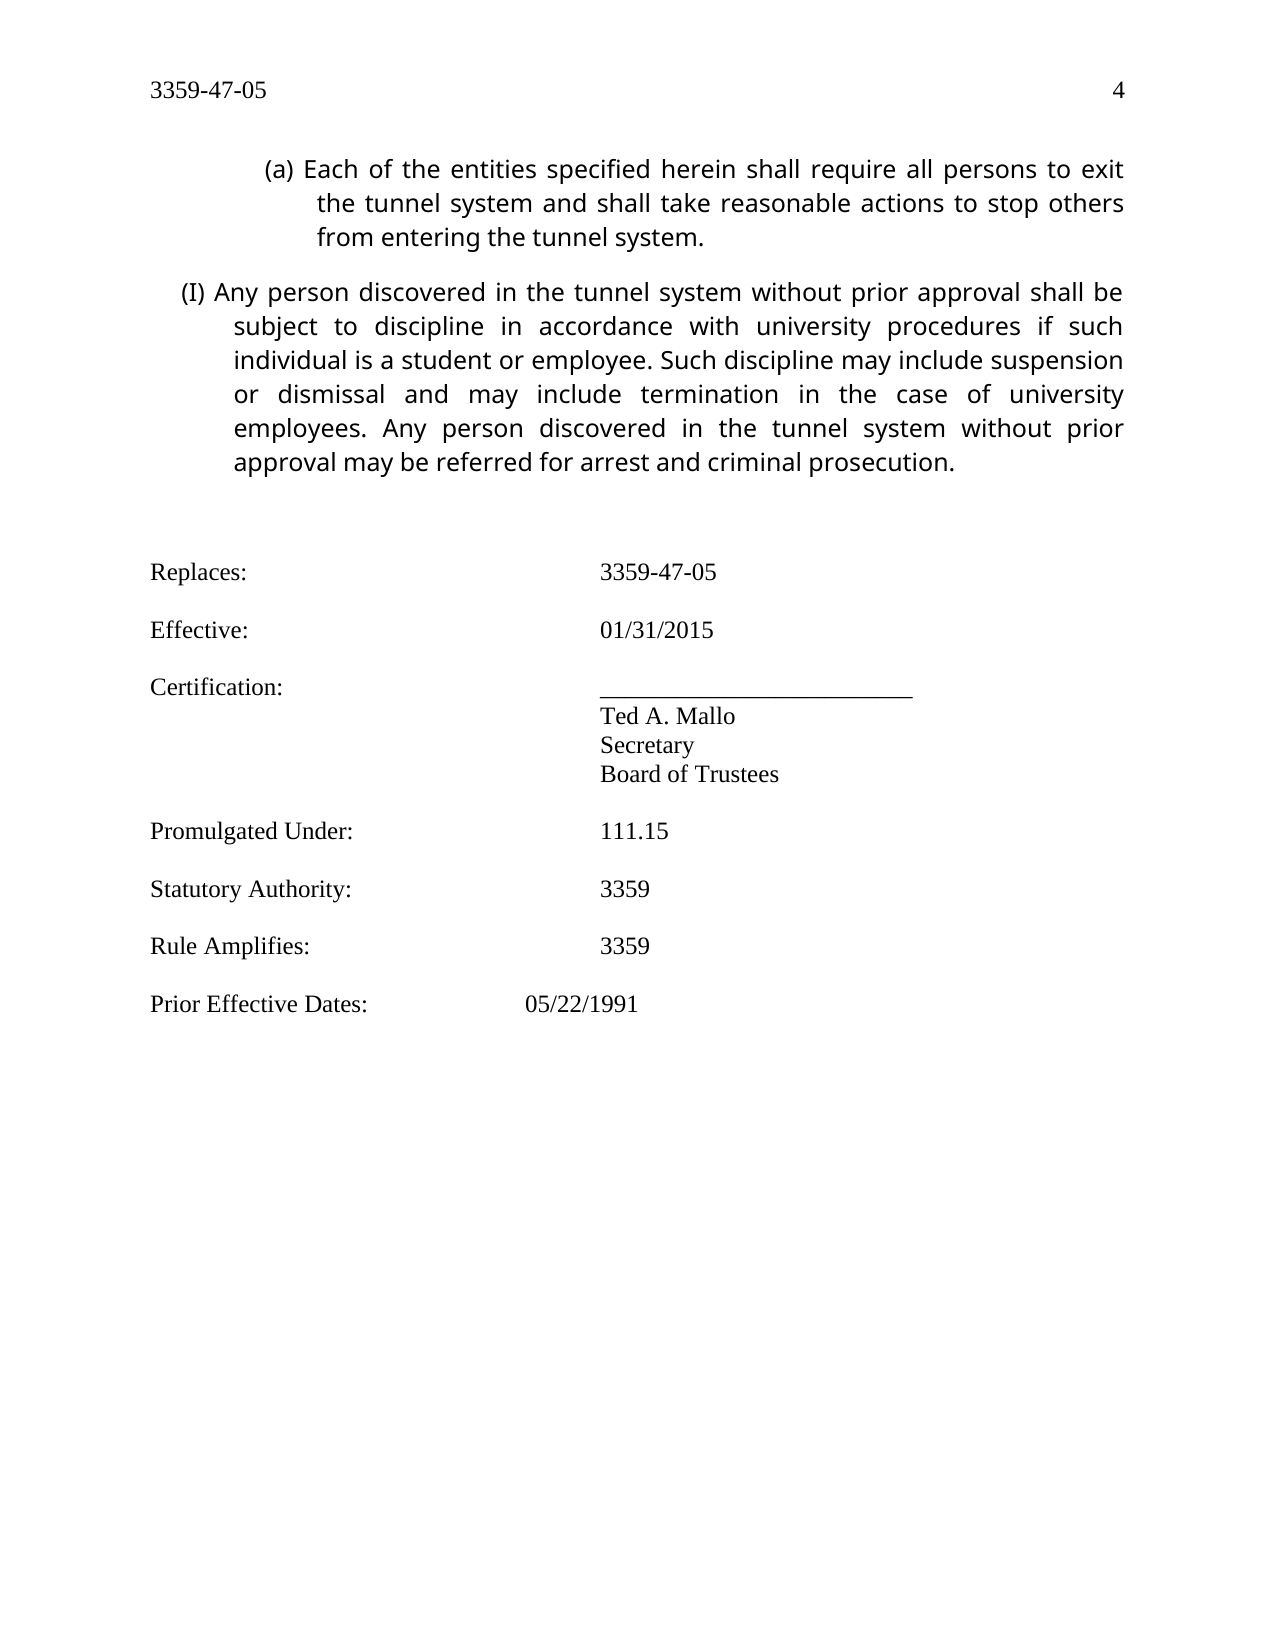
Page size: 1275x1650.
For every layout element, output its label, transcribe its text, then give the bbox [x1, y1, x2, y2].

text Prior Effective Dates: 05/22/1991 [150, 989, 1125, 1017]
text Statutory Authority: 3359 [150, 874, 1125, 902]
text Promulgated Under: 111.15 [150, 816, 1125, 845]
text (I) Any person discovered in the tunnel system without prior approval shall be subject to discipline in accordance with university procedures if such individual is a student or employee. Such discipline may include suspension or dismissal and may include termination in the case of university employees. Any person discovered in the tunnel system without prior approval may be referred for arrest and criminal prosecution. [181, 275, 1125, 479]
text Rule Amplifies: 3359 [150, 931, 1125, 960]
text Certification: _________________________ [150, 672, 1125, 701]
text Secretary [525, 730, 1125, 759]
text Ted A. Mallo [525, 701, 1125, 730]
text (a) Each of the entities specified herein shall require all persons to exit the tunnel system and shall take reasonable actions to stop others from entering the tunnel system. [264, 152, 1125, 254]
text Effective: 01/31/2015 [150, 615, 1125, 644]
text Board of Trustees [525, 759, 1125, 787]
text Replaces: 3359-47-05 [150, 557, 1125, 586]
